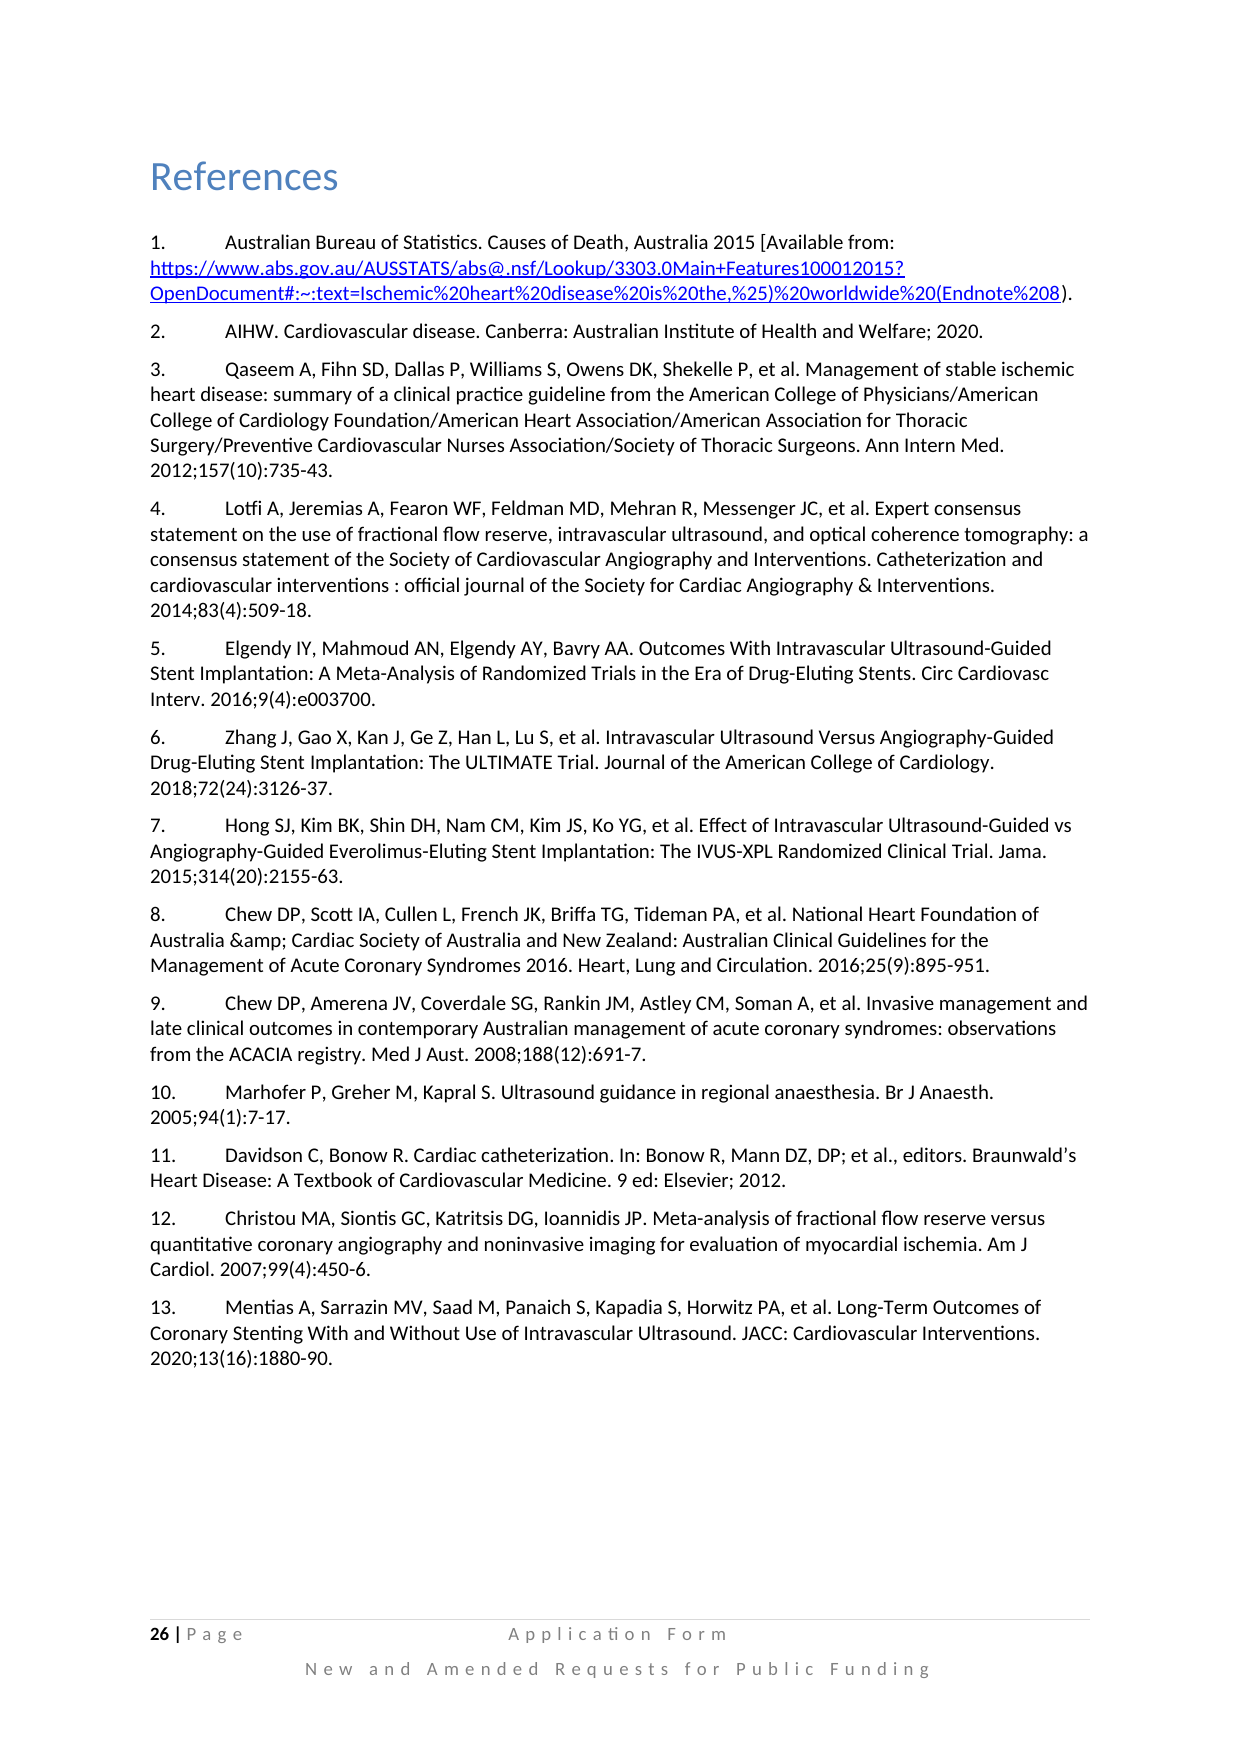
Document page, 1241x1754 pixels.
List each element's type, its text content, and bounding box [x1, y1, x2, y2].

text 8. Chew DP, Scott IA, Cullen L, French JK, Briffa TG, Tideman PA, et al. National Heart Foundation of Australia &amp; Cardiac Society of Australia and New Zealand: Australian Clinical Guidelines for the Management of Acute Coronary Syndromes 2016. Heart, Lung and Circulation. 2016;25(9):895-951. [150, 901, 1090, 978]
text 1. Australian Bureau of Statistics. Causes of Death, Australia 2015 [Available from: https://www.abs.gov.au/AUSSTATS/abs@.nsf/Lookup/3303.0Main+Features100012015?OpenDocument#:~:text=Ischemic%20heart%20disease%20is%20the,%25)%20worldwide%20(Endnote%208). [150, 229, 1090, 306]
text 4. Lotfi A, Jeremias A, Fearon WF, Feldman MD, Mehran R, Messenger JC, et al. Expert consensus statement on the use of fractional flow reserve, intravascular ultrasound, and optical coherence tomography: a consensus statement of the Society of Cardiovascular Angiography and Interventions. Catheterization and cardiovascular interventions : official journal of the Society for Cardiac Angiography & Interventions. 2014;83(4):509-18. [150, 496, 1090, 623]
text 12. Christou MA, Siontis GC, Katritsis DG, Ioannidis JP. Meta-analysis of fractional flow reserve versus quantitative coronary angiography and noninvasive imaging for evaluation of myocardial ischemia. Am J Cardiol. 2007;99(4):450-6. [150, 1206, 1090, 1282]
subtitle References [150, 150, 1090, 201]
text 3. Qaseem A, Fihn SD, Dallas P, Williams S, Owens DK, Shekelle P, et al. Management of stable ischemic heart disease: summary of a clinical practice guideline from the American College of Physicians/American College of Cardiology Foundation/American Heart Association/American Association for Thoracic Surgery/Preventive Cardiovascular Nurses Association/Society of Thoracic Surgeons. Ann Intern Med. 2012;157(10):735-43. [150, 356, 1090, 483]
text 2. AIHW. Cardiovascular disease. Canberra: Australian Institute of Health and Welfare; 2020. [150, 318, 1090, 343]
text 11. Davidson C, Bonow R. Cardiac catheterization. In: Bonow R, Mann DZ, DP; et al., editors. Braunwald’s Heart Disease: A Textbook of Cardiovascular Medicine. 9 ed: Elsevier; 2012. [150, 1142, 1090, 1193]
text 13. Mentias A, Sarrazin MV, Saad M, Panaich S, Kapadia S, Horwitz PA, et al. Long-Term Outcomes of Coronary Stenting With and Without Use of Intravascular Ultrasound. JACC: Cardiovascular Interventions. 2020;13(16):1880-90. [150, 1294, 1090, 1371]
text 6. Zhang J, Gao X, Kan J, Ge Z, Han L, Lu S, et al. Intravascular Ultrasound Versus Angiography-Guided Drug-Eluting Stent Implantation: The ULTIMATE Trial. Journal of the American College of Cardiology. 2018;72(24):3126-37. [150, 724, 1090, 800]
text 9. Chew DP, Amerena JV, Coverdale SG, Rankin JM, Astley CM, Soman A, et al. Invasive management and late clinical outcomes in contemporary Australian management of acute coronary syndromes: observations from the ACACIA registry. Med J Aust. 2008;188(12):691-7. [150, 990, 1090, 1066]
text 7. Hong SJ, Kim BK, Shin DH, Nam CM, Kim JS, Ko YG, et al. Effect of Intravascular Ultrasound-Guided vs Angiography-Guided Everolimus-Eluting Stent Implantation: The IVUS-XPL Randomized Clinical Trial. Jama. 2015;314(20):2155-63. [150, 813, 1090, 889]
text 5. Elgendy IY, Mahmoud AN, Elgendy AY, Bavry AA. Outcomes With Intravascular Ultrasound-Guided Stent Implantation: A Meta-Analysis of Randomized Trials in the Era of Drug-Eluting Stents. Circ Cardiovasc Interv. 2016;9(4):e003700. [150, 635, 1090, 711]
text 10. Marhofer P, Greher M, Kapral S. Ultrasound guidance in regional anaesthesia. Br J Anaesth. 2005;94(1):7-17. [150, 1079, 1090, 1130]
